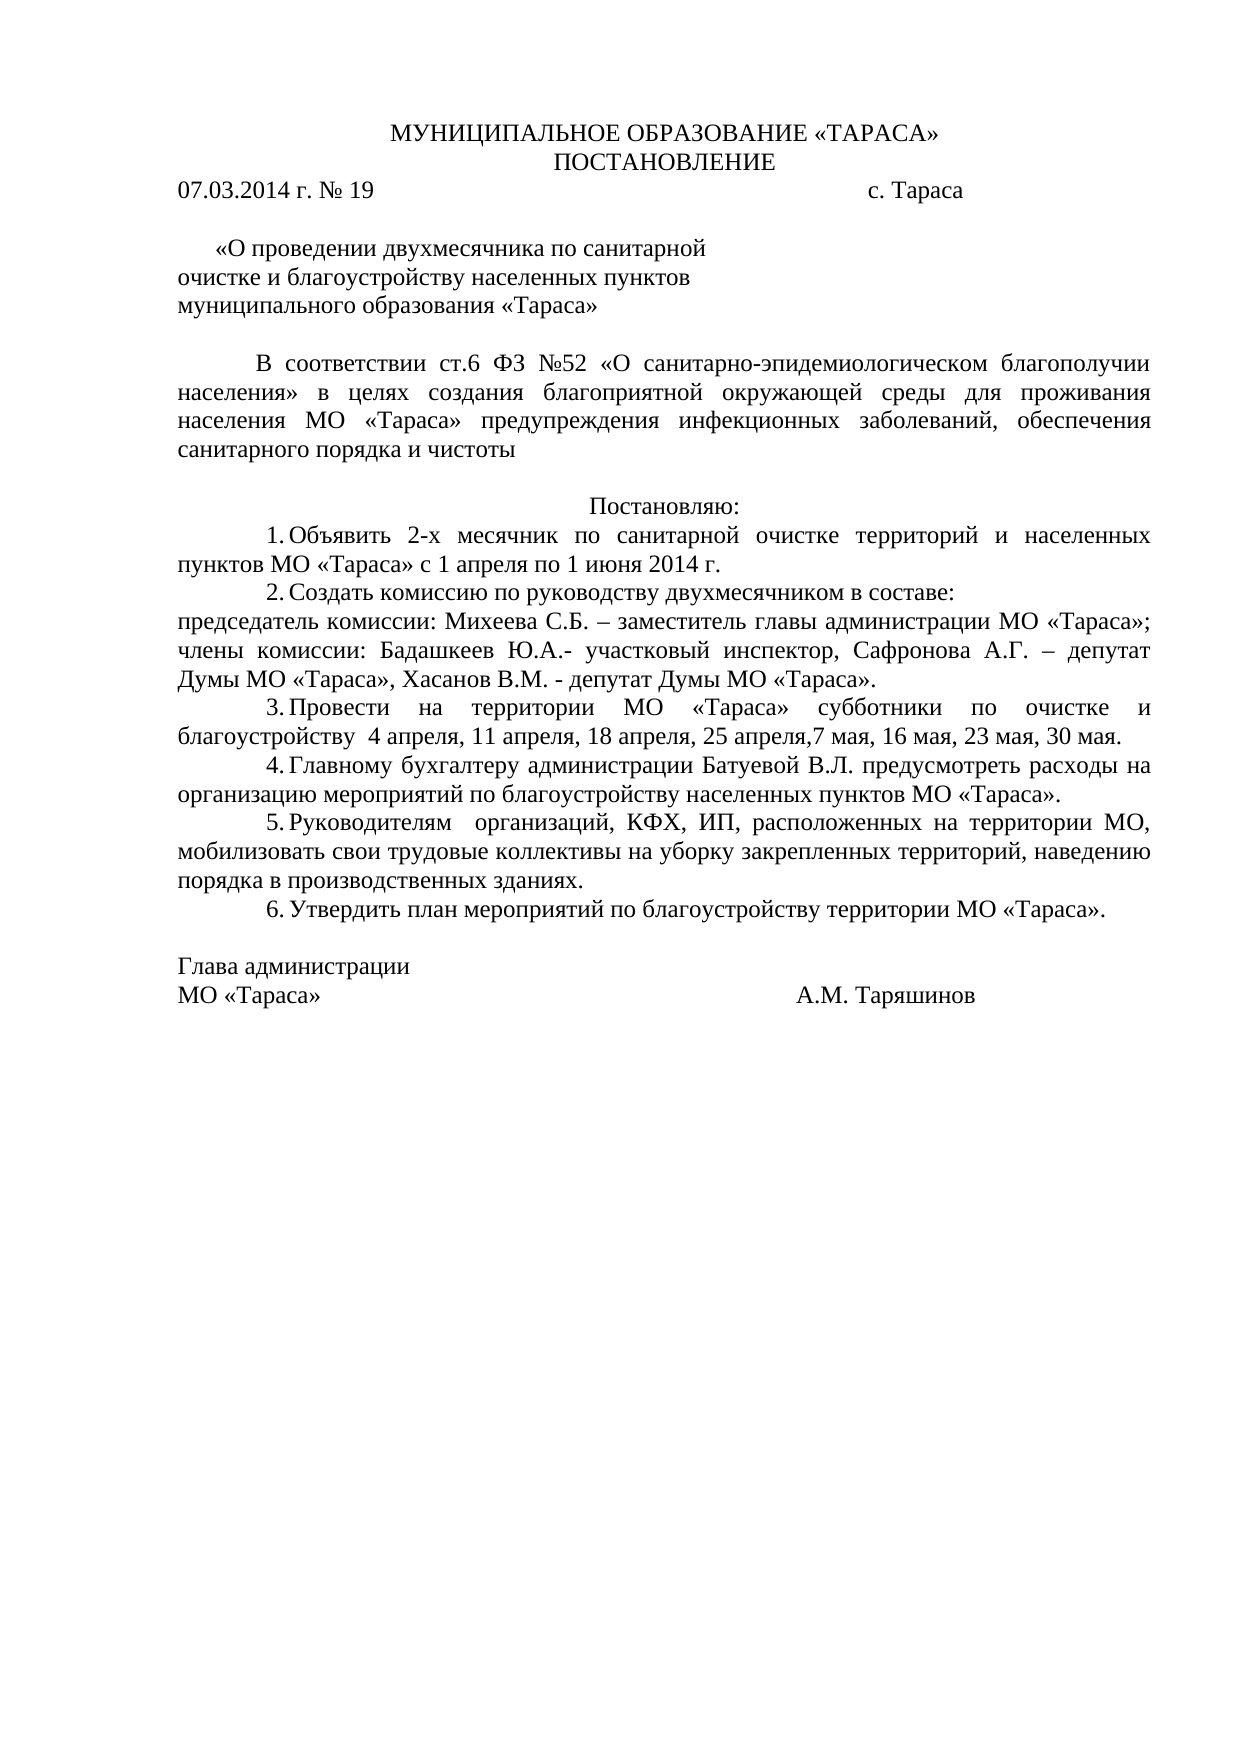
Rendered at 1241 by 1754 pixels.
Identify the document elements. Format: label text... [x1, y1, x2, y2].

text МУНИЦИПАЛЬНОЕ ОБРАЗОВАНИЕ «ТАРАСА» [177, 118, 1152, 147]
text Глава администрации [177, 951, 1152, 980]
text 07.03.2014 г. № 19 с. Тараса [177, 176, 1152, 204]
list Утвердить план мероприятий по благоустройству территории МО «Тараса». [177, 894, 1152, 922]
text Постановление [177, 147, 1152, 176]
list Провести на территории МО «Тараса» субботники по очистке и благоустройству 4 апреля, 11 апреля, 18 апреля, 25 апреля,7 мая, 16 мая, 23 мая, 30 мая. [177, 692, 1152, 750]
text МО «Тараса» А.М. Таряшинов [177, 980, 1152, 1009]
text очистке и благоустройству населенных пунктов [177, 262, 1152, 291]
list Объявить 2-х месячник по санитарной очистке территорий и населенных пунктов МО «Тараса» с 1 апреля по 1 июня 2014 г. [177, 520, 1152, 577]
list Создать комиссию по руководству двухмесячником в составе: [177, 577, 1152, 606]
list Главному бухгалтеру администрации Батуевой В.Л. предусмотреть расходы на организацию мероприятий по благоустройству населенных пунктов МО «Тараса». [177, 750, 1152, 807]
list Руководителям организаций, КФХ, ИП, расположенных на территории МО, мобилизовать свои трудовые коллективы на уборку закрепленных территорий, наведению порядка в производственных зданиях. [177, 807, 1152, 894]
text «О проведении двухмесячника по санитарной [177, 233, 1152, 262]
text В соответствии ст.6 ФЗ №52 «О санитарно-эпидемиологическом благополучии населения» в целях создания благоприятной окружающей среды для проживания населения МО «Тараса» предупреждения инфекционных заболеваний, обеспечения санитарного порядка и чистоты [177, 348, 1152, 463]
text председатель комиссии: Михеева С.Б. – заместитель главы администрации МО «Тараса»; члены комиссии: Бадашкеев Ю.А.- участковый инспектор, Сафронова А.Г. – депутат Думы МО «Тараса», Хасанов В.М. - депутат Думы МО «Тараса». [177, 606, 1152, 692]
text муниципального образования «Тараса» [177, 291, 1152, 319]
text Постановляю: [177, 491, 1152, 520]
